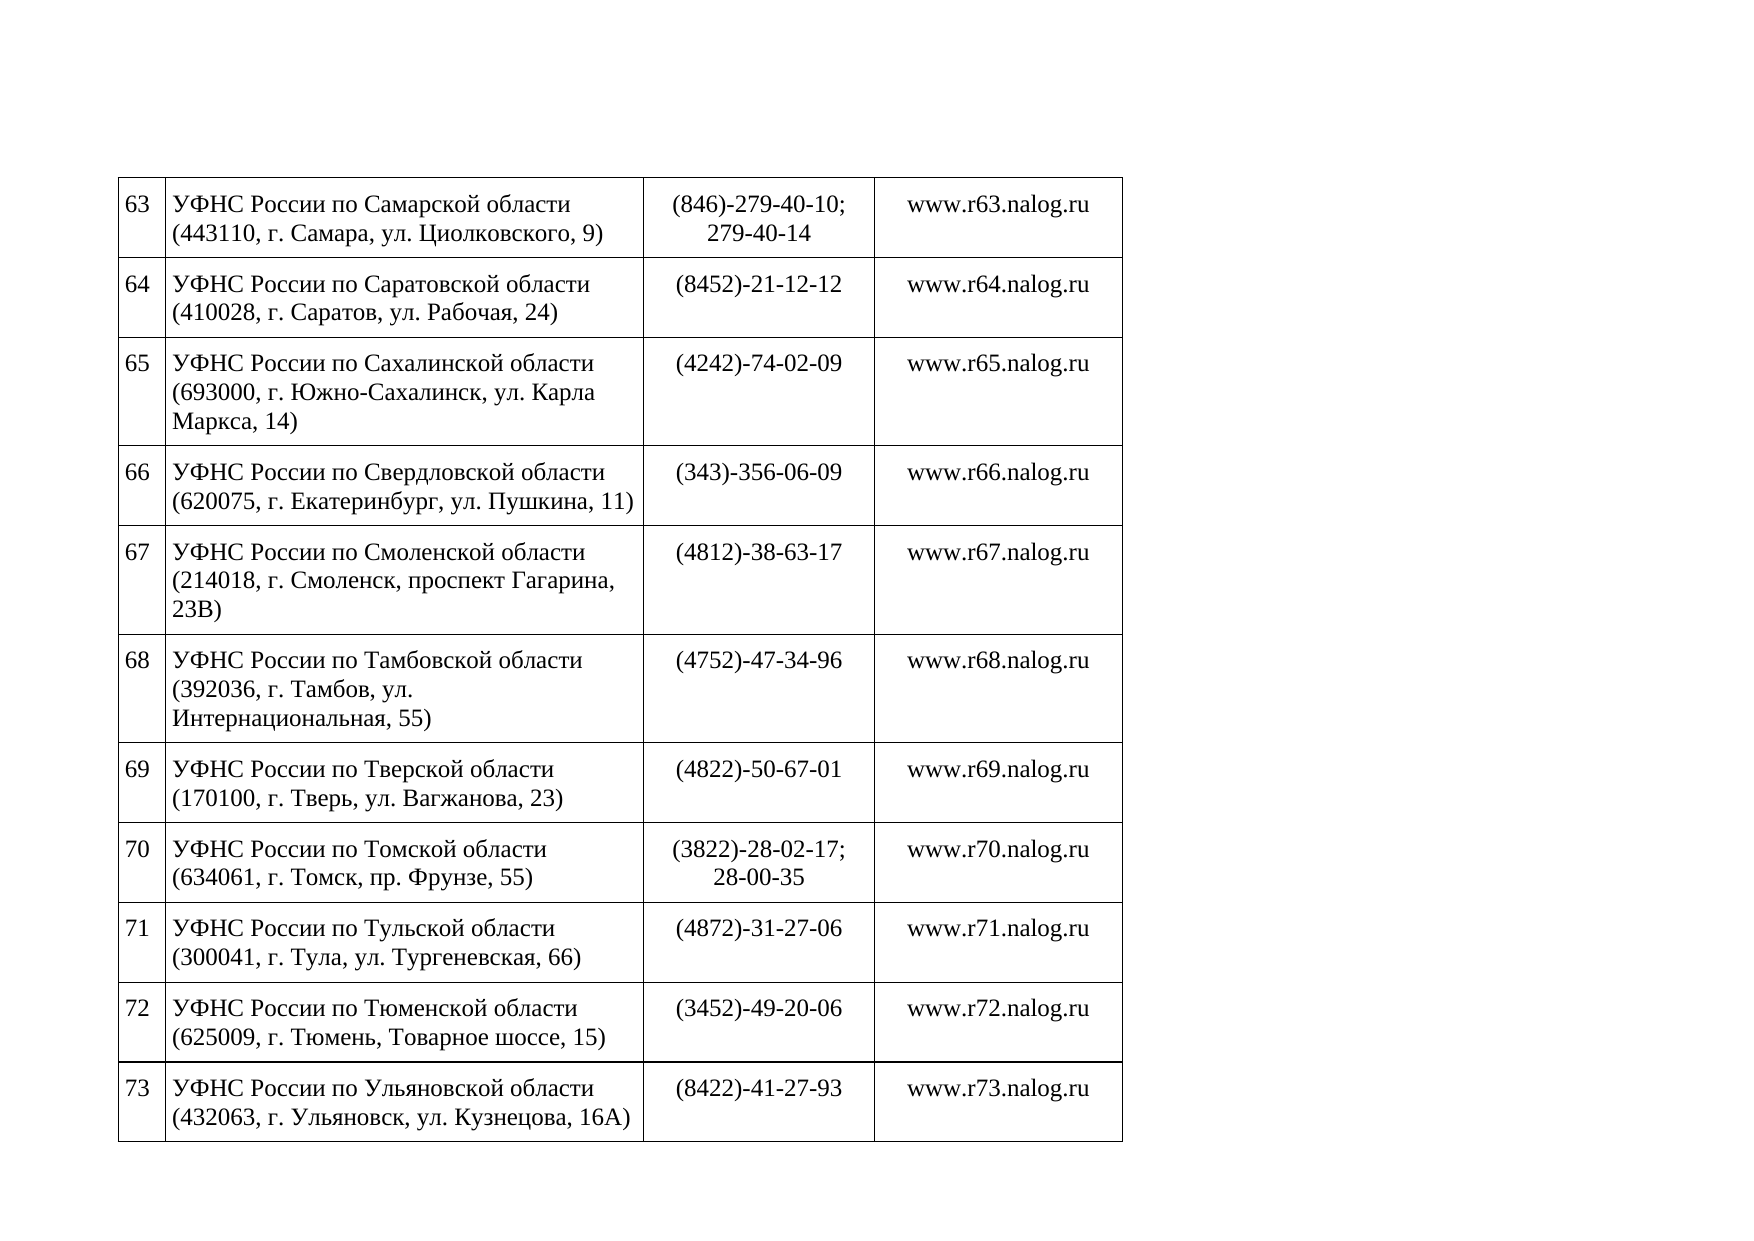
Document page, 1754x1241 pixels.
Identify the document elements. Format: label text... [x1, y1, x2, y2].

table_cell (8422)-41-27-93 [644, 1063, 874, 1141]
table_cell (4752)-47-34-96 [644, 635, 874, 742]
table_cell (4872)-31-27-06 [644, 903, 874, 982]
table_cell УФНС России по Свердловской области (620075, г. Екатеринбург, ул. Пушкина, 11) [166, 446, 643, 525]
table_cell УФНС России по Ульяновской области (432063, г. Ульяновск, ул. Кузнецова, 16А) [166, 1063, 643, 1141]
table_cell 73 [119, 1063, 165, 1141]
table_cell УФНС России по Саратовской области (410028, г. Саратов, ул. Рабочая, 24) [166, 258, 643, 337]
table_cell 71 [119, 903, 165, 982]
table_cell (8452)-21-12-12 [644, 258, 874, 337]
table_cell УФНС России по Смоленской области (214018, г. Смоленск, проспект Гагарина, 23В) [166, 526, 643, 634]
table_cell www.r68.nalog.ru [875, 635, 1122, 742]
table_cell www.r65.nalog.ru [875, 338, 1122, 445]
table_cell УФНС России по Тамбовской области (392036, г. Тамбов, ул. Интернациональная, 55) [166, 635, 643, 742]
table_cell (3452)-49-20-06 [644, 983, 874, 1061]
table_cell www.r69.nalog.ru [875, 743, 1122, 822]
table_cell 67 [119, 526, 165, 634]
table_cell УФНС России по Сахалинской области (693000, г. Южно-Сахалинск, ул. Карла Маркса, 14) [166, 338, 643, 445]
table_cell (846)-279-40-10; 279-40-14 [644, 178, 874, 257]
table_cell (4812)-38-63-17 [644, 526, 874, 634]
table_cell УФНС России по Тверской области (170100, г. Тверь, ул. Вагжанова, 23) [166, 743, 643, 822]
table_cell (4822)-50-67-01 [644, 743, 874, 822]
table_cell 65 [119, 338, 165, 445]
table_cell 64 [119, 258, 165, 337]
table_cell www.r72.nalog.ru [875, 983, 1122, 1061]
table_cell www.r67.nalog.ru [875, 526, 1122, 634]
table_cell www.r73.nalog.ru [875, 1063, 1122, 1141]
table_cell www.r70.nalog.ru [875, 823, 1122, 902]
table_cell www.r66.nalog.ru [875, 446, 1122, 525]
table_cell 70 [119, 823, 165, 902]
table_cell www.r71.nalog.ru [875, 903, 1122, 982]
table_cell 69 [119, 743, 165, 822]
table_cell УФНС России по Самарской области (443110, г. Самара, ул. Циолковского, 9) [166, 178, 643, 257]
table_cell (343)-356-06-09 [644, 446, 874, 525]
table_cell УФНС России по Тульской области (300041, г. Тула, ул. Тургеневская, 66) [166, 903, 643, 982]
table_cell УФНС России по Тюменской области (625009, г. Тюмень, Товарное шоссе, 15) [166, 983, 643, 1061]
table_cell (4242)-74-02-09 [644, 338, 874, 445]
table_cell УФНС России по Томской области (634061, г. Томск, пр. Фрунзе, 55) [166, 823, 643, 902]
table_cell www.r63.nalog.ru [875, 178, 1122, 257]
table_cell 66 [119, 446, 165, 525]
table_cell 68 [119, 635, 165, 742]
table_cell www.r64.nalog.ru [875, 258, 1122, 337]
table_cell 72 [119, 983, 165, 1061]
table_cell 63 [119, 178, 165, 257]
table_cell (3822)-28-02-17; 28-00-35 [644, 823, 874, 902]
